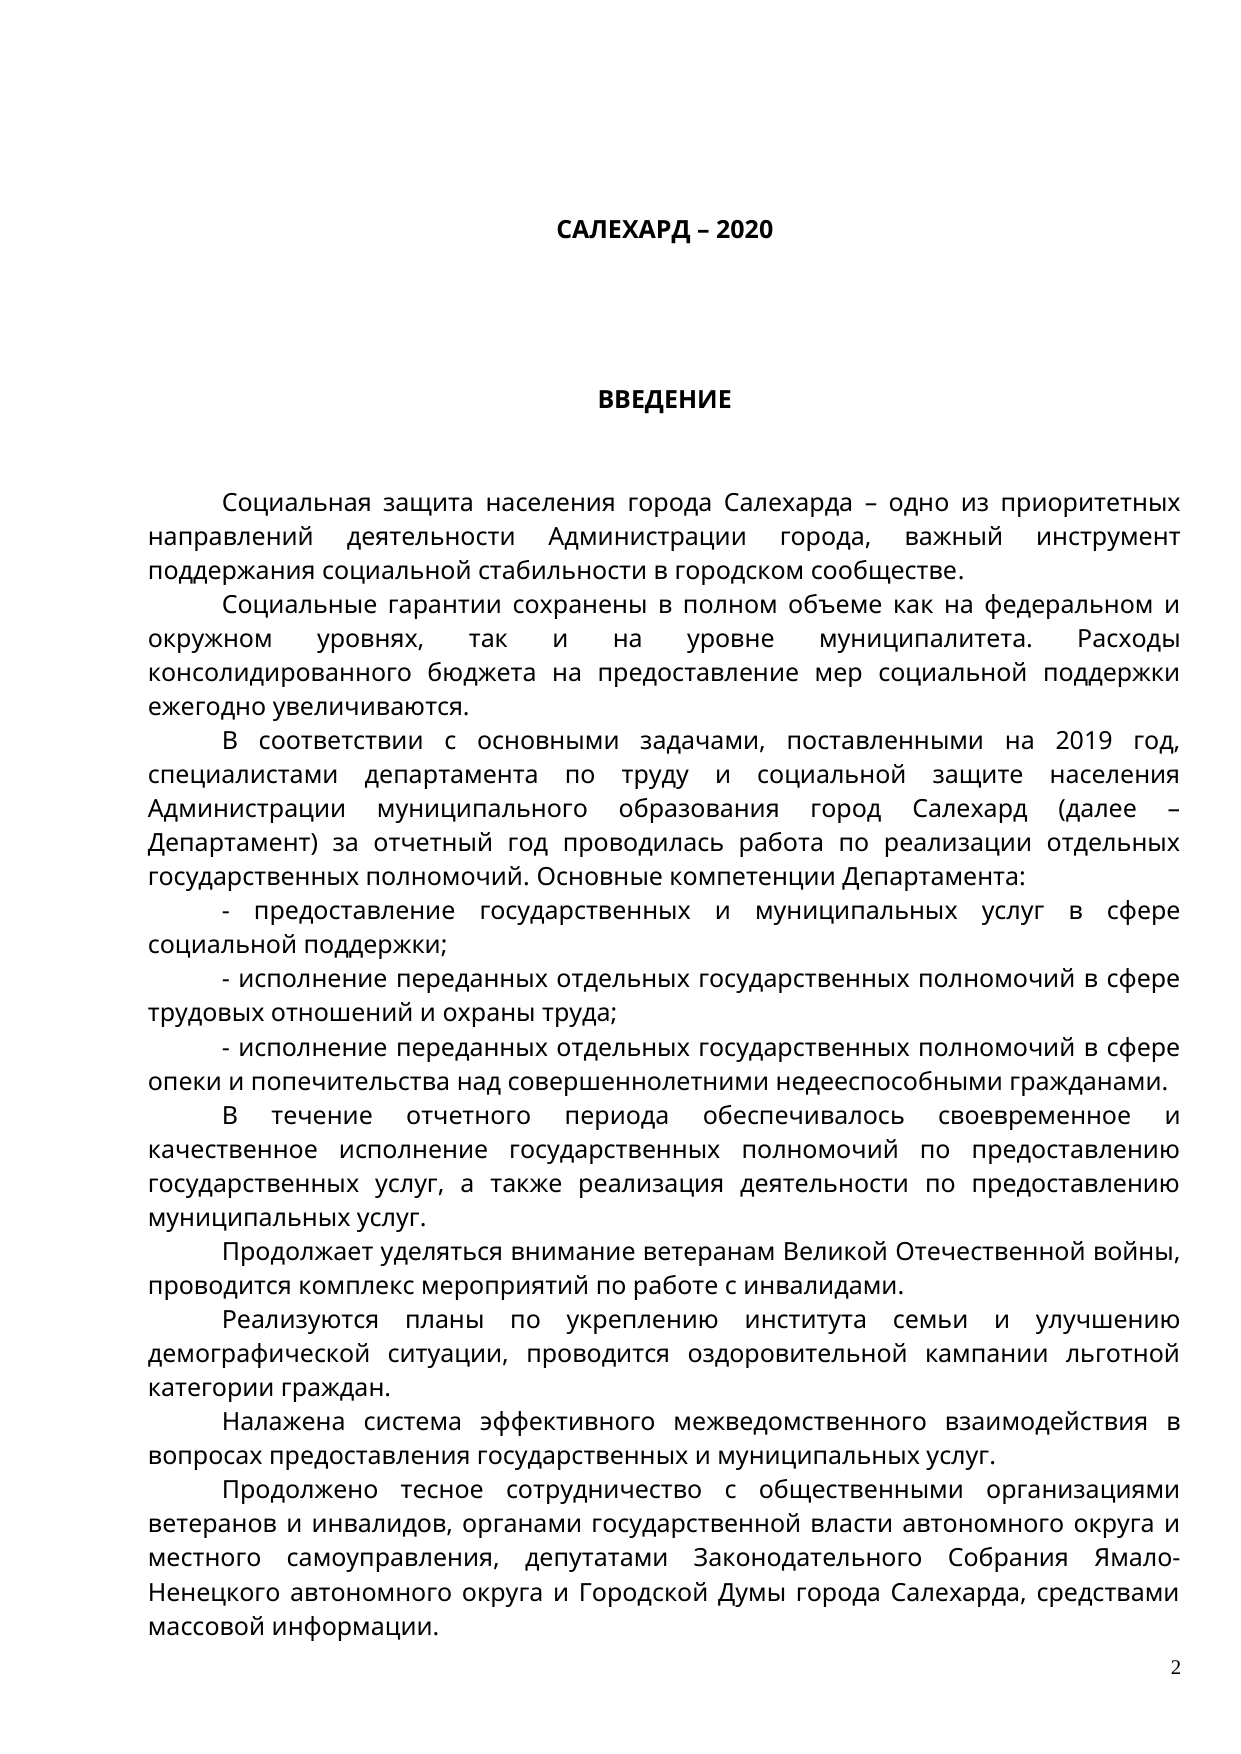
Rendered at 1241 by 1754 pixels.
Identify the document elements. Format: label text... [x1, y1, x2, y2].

text Продолжает уделяться внимание ветеранам Великой Отечественной войны, проводится комплекс мероприятий по работе с инвалидами. [148, 1233, 1181, 1302]
text Продолжено тесное сотрудничество с общественными организациями ветеранов и инвалидов, органами государственной власти автономного округа и местного самоуправления, депутатами Законодательного Собрания Ямало-Ненецкого автономного округа и Городской Думы города Салехарда, средствами массовой информации. [148, 1472, 1181, 1642]
text Социальные гарантии сохранены в полном объеме как на федеральном и окружном уровнях, так и на уровне муниципалитета. Расходы консолидированного бюджета на предоставление мер социальной поддержки ежегодно увеличиваются. [148, 586, 1181, 723]
text В течение отчетного периода обеспечивалось своевременное и качественное исполнение государственных полномочий по предоставлению государственных услуг, а также реализация деятельности по предоставлению муниципальных услуг. [148, 1097, 1181, 1233]
text - исполнение переданных отдельных государственных полномочий в сфере опеки и попечительства над совершеннолетними недееспособными гражданами. [148, 1029, 1181, 1097]
text - предоставление государственных и муниципальных услуг в сфере социальной поддержки; [148, 893, 1181, 961]
text САЛЕХАРД – 2020 [148, 212, 1181, 246]
text Реализуются планы по укреплению института семьи и улучшению демографической ситуации, проводится оздоровительной кампании льготной категории граждан. [148, 1302, 1181, 1404]
text В соответствии с основными задачами, поставленными на 2019 год, специалистами департамента по труду и социальной защите населения Администрации муниципального образования город Салехард (далее – Департамент) за отчетный год проводилась работа по реализации отдельных государственных полномочий. Основные компетенции Департамента: [148, 723, 1181, 893]
text Налажена система эффективного межведомственного взаимодействия в вопросах предоставления государственных и муниципальных услуг. [148, 1404, 1181, 1472]
text ВВЕДЕНИЕ [148, 382, 1181, 416]
text - исполнение переданных отдельных государственных полномочий в сфере трудовых отношений и охраны труда; [148, 961, 1181, 1029]
text Социальная защита населения города Салехарда – одно из приоритетных направлений деятельности Администрации города, важный инструмент поддержания социальной стабильности в городском сообществе. [148, 484, 1181, 586]
